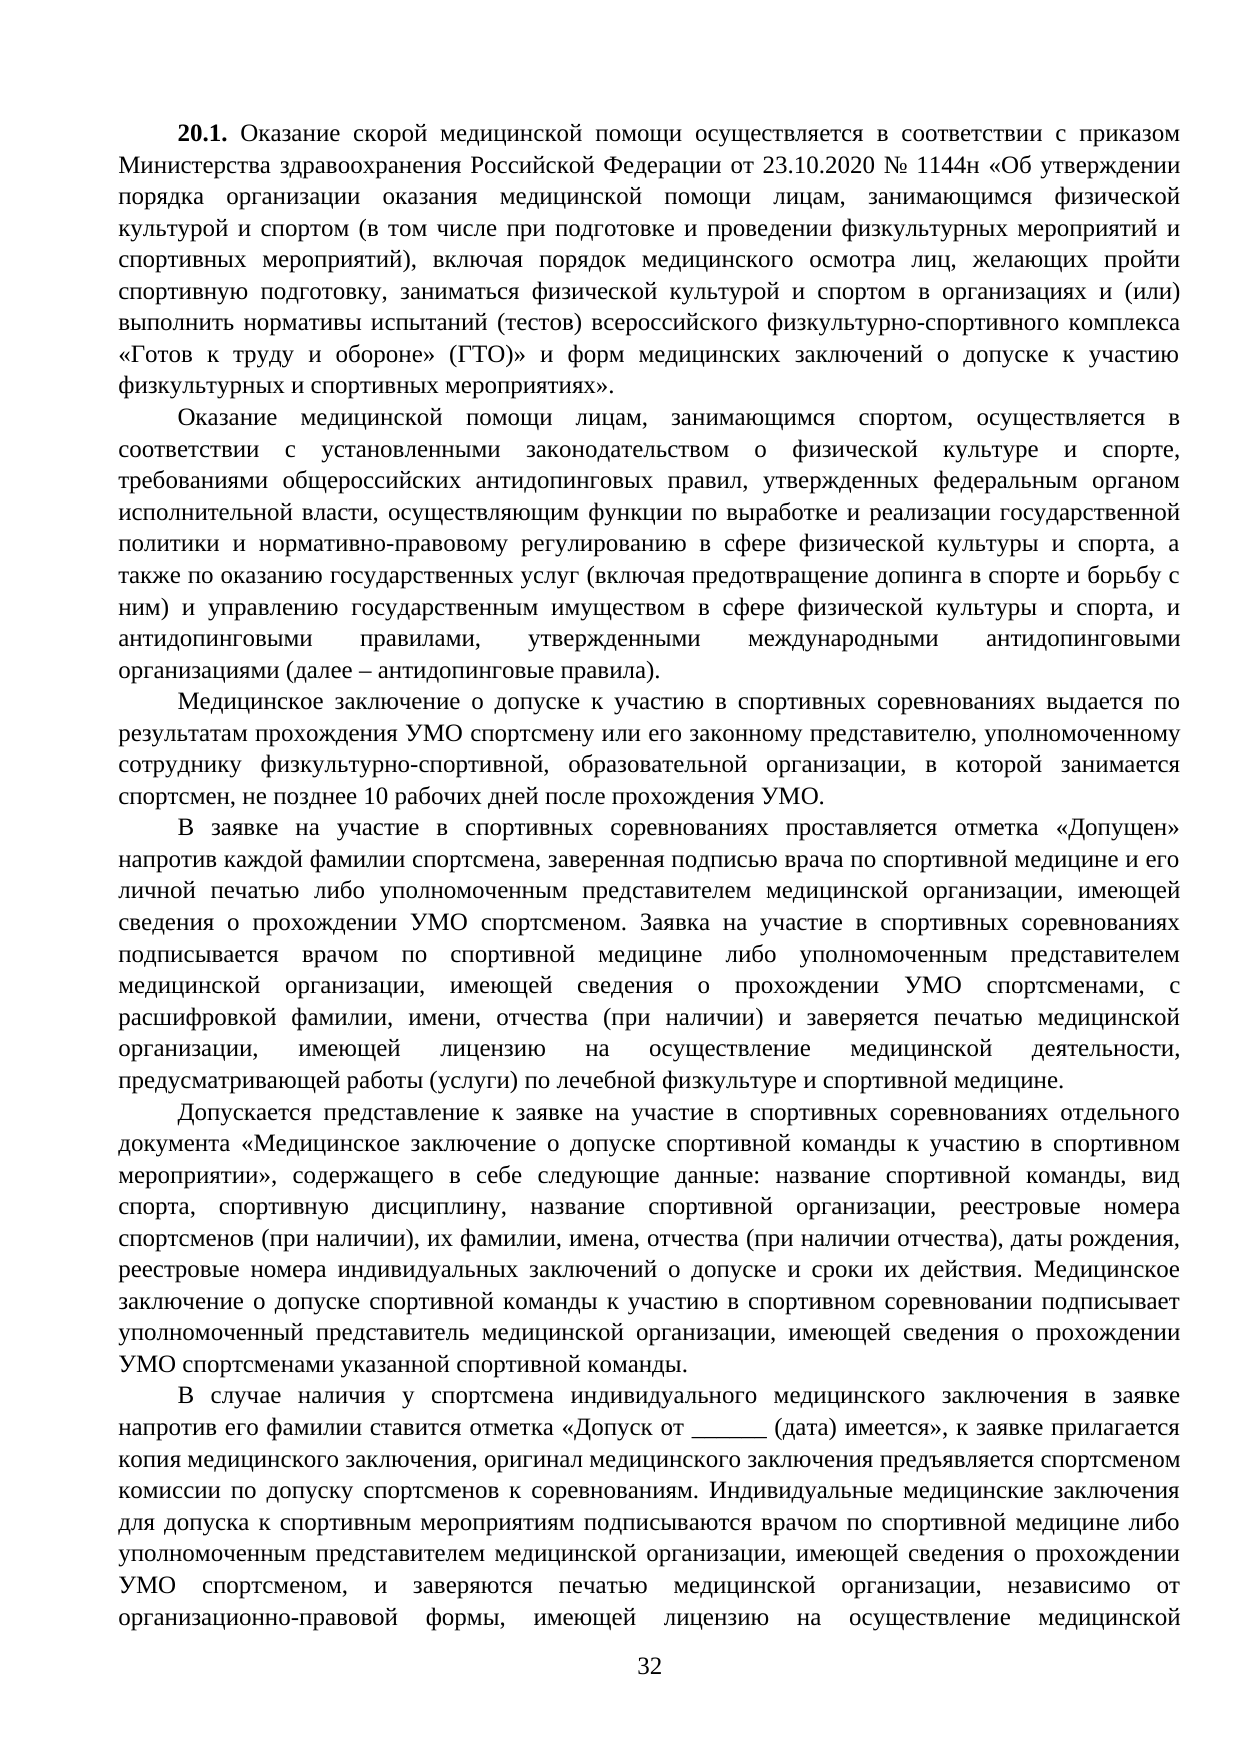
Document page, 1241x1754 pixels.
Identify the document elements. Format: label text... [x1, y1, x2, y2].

text Допускается представление к заявке на участие в спортивных соревнованиях отдельного документа «Медицинское заключение о допуске спортивной команды к участию в спортивном мероприятии», содержащего в себе следующие данные: название спортивной команды, вид спорта, спортивную дисциплину, название спортивной организации, реестровые номера спортсменов (при наличии), их фамилии, имена, отчества (при наличии отчества), даты рождения, реестровые номера индивидуальных заключений о допуске и сроки их действия. Медицинское заключение о допуске спортивной команды к участию в спортивном соревновании подписывает уполномоченный представитель медицинской организации, имеющей сведения о прохождении УМО спортсменами указанной спортивной команды. [118, 1097, 1181, 1378]
text 20.1. Оказание скорой медицинской помощи осуществляется в соответствии с приказом Министерства здравоохранения Российской Федерации от 23.10.2020 № 1144н «Об утверждении порядка организации оказания медицинской помощи лицам, занимающимся физической культурой и спортом (в том числе при подготовке и проведении физкультурных мероприятий и спортивных мероприятий), включая порядок медицинского осмотра лиц, желающих пройти спортивную подготовку, заниматься физической культурой и спортом в организациях и (или) выполнить нормативы испытаний (тестов) всероссийского физкультурно-спортивного комплекса «Готов к труду и обороне» (ГТО)» и форм медицинских заключений о допуске к участию физкультурных и спортивных мероприятиях». [118, 118, 1181, 399]
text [118, 1381, 1181, 1630]
text Медицинское заключение о допуске к участию в спортивных соревнованиях выдается по результатам прохождения УМО спортсмену или его законному представителю, уполномоченному сотруднику физкультурно-спортивной, образовательной организации, в которой занимается спортсмен, не позднее 10 рабочих дней после прохождения УМО. [118, 686, 1181, 810]
text Оказание медицинской помощи лицам, занимающимся спортом, осуществляется в соответствии с установленными законодательством о физической культуре и спорте, требованиями общероссийских антидопинговых правил, утвержденных федеральным органом исполнительной власти, осуществляющим функции по выработке и реализации государственной политики и нормативно-правовому регулированию в сфере физической культуры и спорта, а также по оказанию государственных услуг (включая предотвращение допинга в спорте и борьбу с ним) и управлению государственным имуществом в сфере физической культуры и спорта, и антидопинговыми правилами, утвержденными международными антидопинговыми организациями (далее – антидопинговые правила). [118, 402, 1181, 683]
text В заявке на участие в спортивных соревнованиях проставляется отметка «Допущен» напротив каждой фамилии спортсмена, заверенная подписью врача по спортивной медицине и его личной печатью либо уполномоченным представителем медицинской организации, имеющей сведения о прохождении УМО спортсменом. Заявка на участие в спортивных соревнованиях подписывается врачом по спортивной медицине либо уполномоченным представителем медицинской организации, имеющей сведения о прохождении УМО спортсменами, с расшифровкой фамилии, имени, отчества (при наличии) и заверяется печатью медицинской организации, имеющей лицензию на осуществление медицинской деятельности, предусматривающей работы (услуги) по лечебной физкультуре и спортивной медицине. [118, 812, 1181, 1094]
